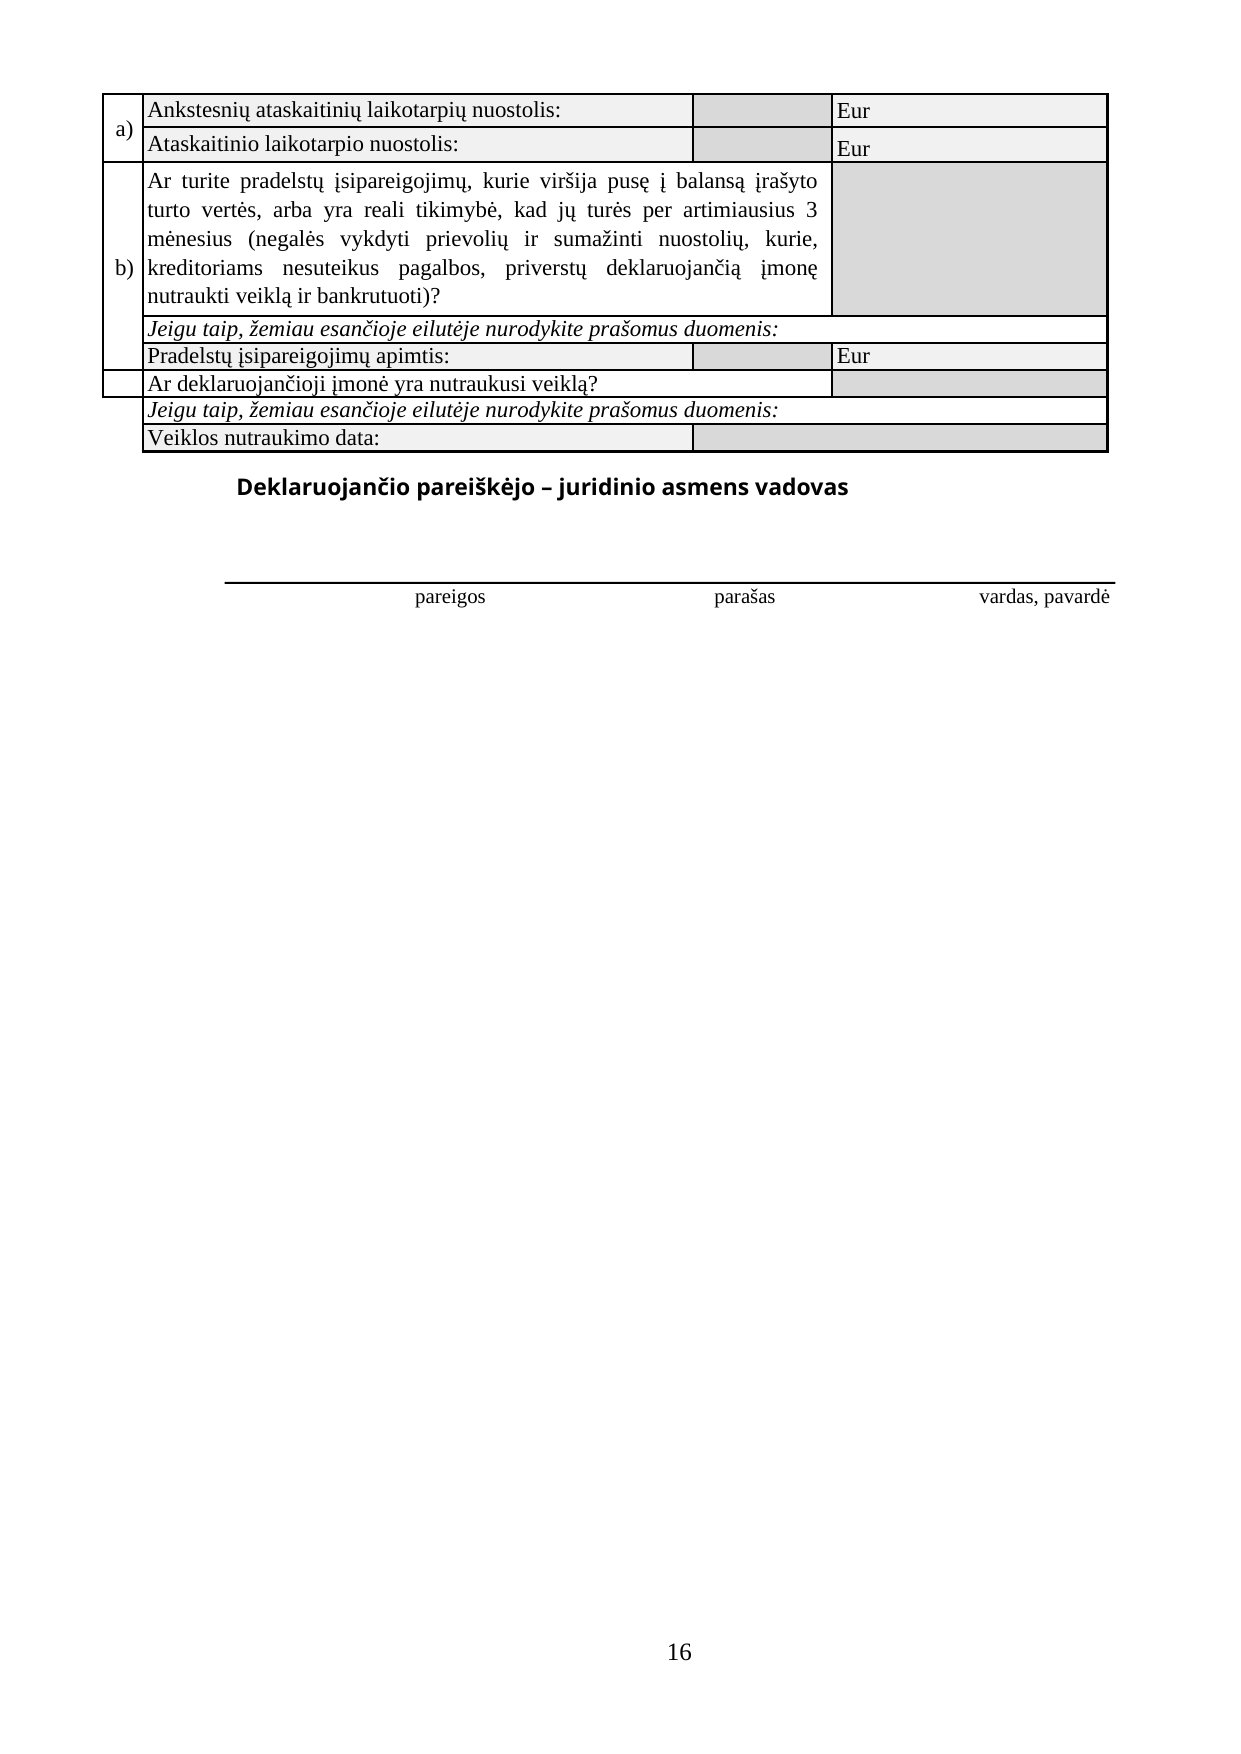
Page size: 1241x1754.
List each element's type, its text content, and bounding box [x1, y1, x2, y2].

table_cell Ankstesnių ataskaitinių laikotarpių nuostolis: [144, 95, 692, 126]
table_cell Eur [833, 344, 1106, 369]
table_cell Ar deklaruojančioji įmonė yra nutraukusi veiklą? [144, 371, 831, 396]
table_cell Jeigu taip, žemiau esančioje eilutėje nurodykite prašomus duomenis: [144, 398, 1106, 423]
table_cell Jeigu taip, žemiau esančioje eilutėje nurodykite prašomus duomenis: [144, 317, 1106, 342]
table_cell [694, 95, 831, 126]
text pareigos parašas vardas, pavardė [415, 578, 1181, 608]
table_cell [833, 163, 1106, 315]
table_cell Eur [833, 128, 1106, 161]
table_cell a) [104, 95, 142, 161]
subtitle Deklaruojančio pareiškėjo – juridinio asmens vadovas [177, 471, 1181, 502]
table_cell Ataskaitinio laikotarpio nuostolis: [144, 128, 692, 161]
table_cell Eur [833, 95, 1106, 126]
table_cell c) [104, 371, 142, 396]
table_cell [694, 425, 1106, 450]
table_cell Ar turite pradelstų įsipareigojimų, kurie viršija pusę į balansą įrašyto turto vertės, arba yra reali tikimybė, kad jų turės per artimiausius 3 mėnesius (negalės vykdyti prievolių ir sumažinti nuostolių, kurie, kreditoriams nesuteikus pagalbos, priverstų deklaruojančią įmonę nutraukti veiklą ir bankrutuoti)? [144, 163, 831, 315]
table_cell Pradelstų įsipareigojimų apimtis: [144, 344, 692, 369]
table_cell Veiklos nutraukimo data: [144, 425, 692, 450]
table_cell [694, 344, 831, 369]
table_cell b) [104, 163, 142, 369]
table_cell [833, 371, 1106, 396]
table_cell [694, 128, 831, 161]
